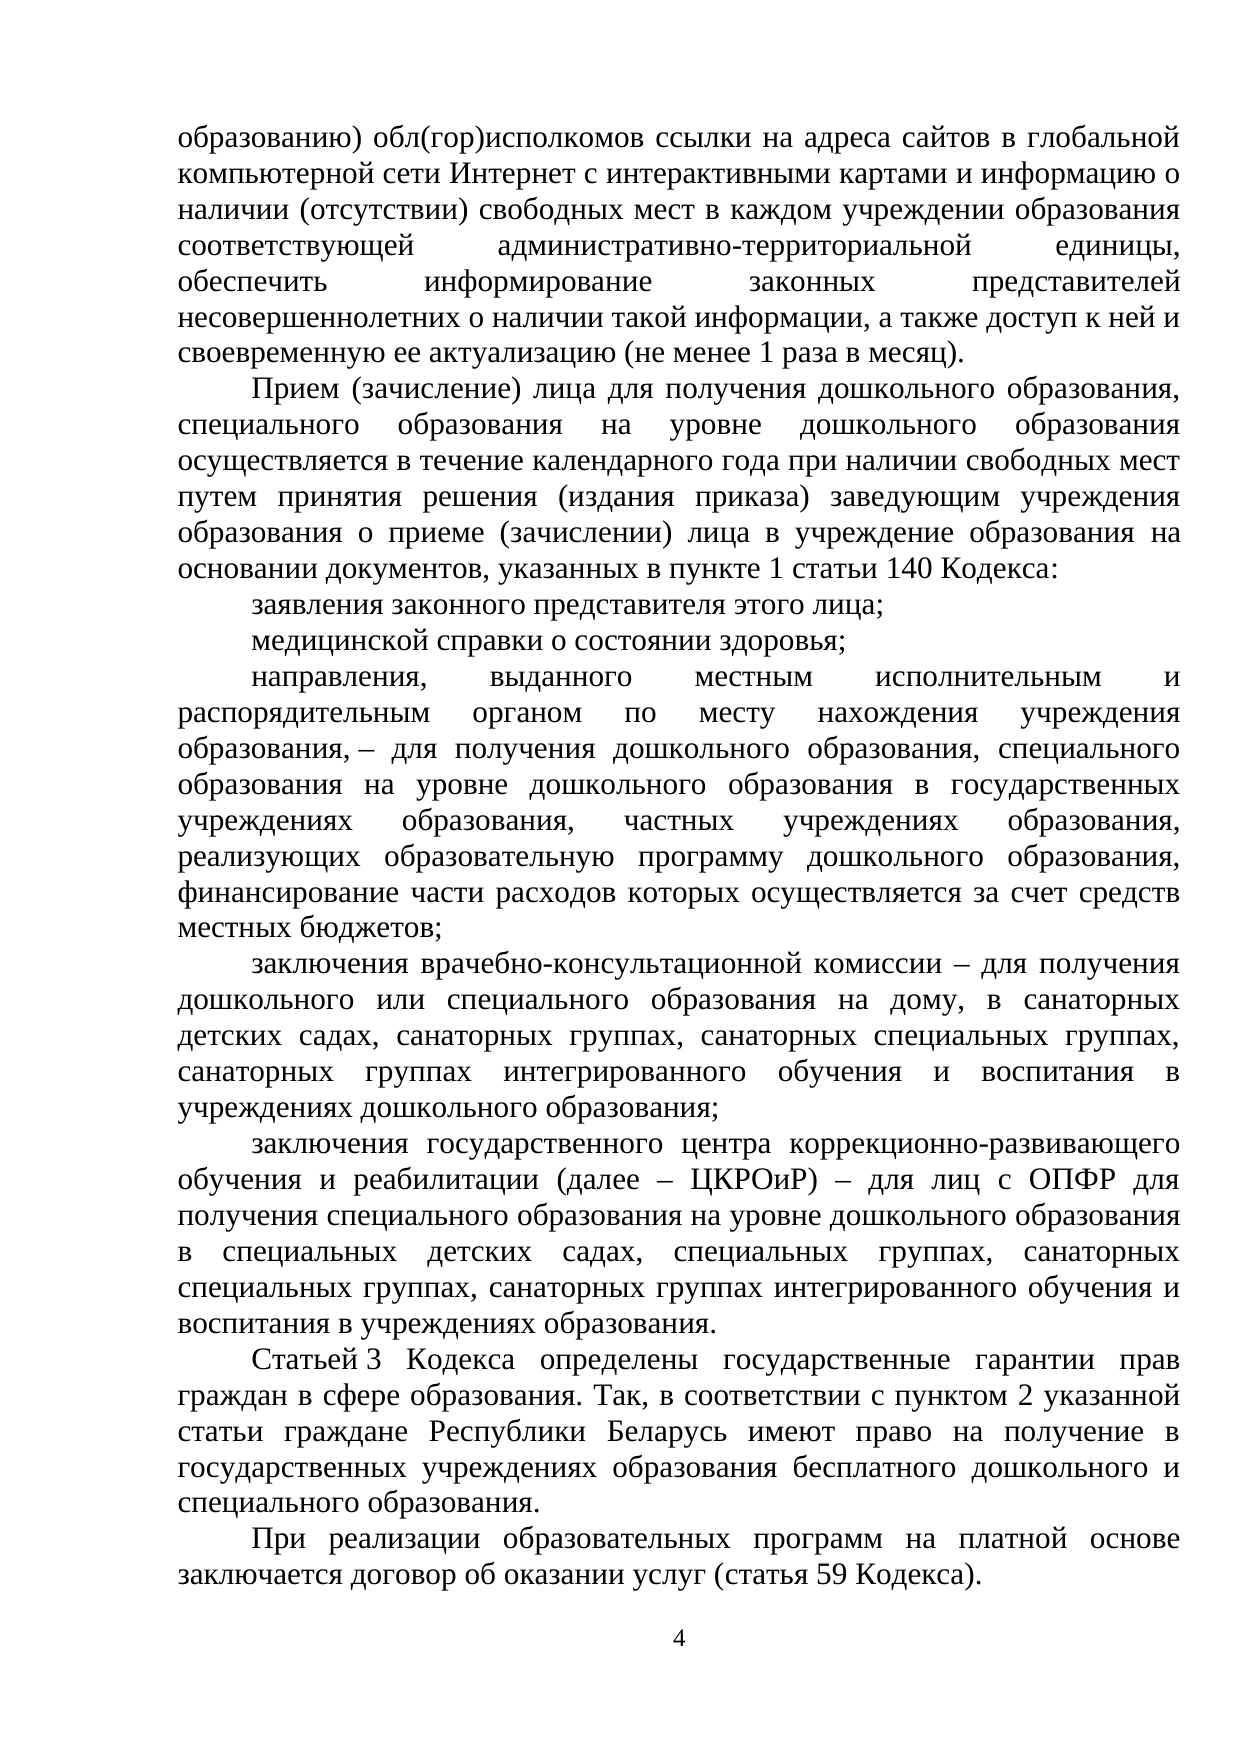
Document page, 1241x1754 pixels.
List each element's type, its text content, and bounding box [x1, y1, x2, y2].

text заключения государственного центра коррекционно-развивающего обучения и реабилитации (далее – ЦКРОиР) – для лиц с ОПФР для получения специального образования на уровне дошкольного образования в специальных детских садах, специальных группах, санаторных специальных группах, санаторных группах интегрированного обучения и воспитания в учреждениях образования. [177, 1124, 1181, 1340]
text медицинской справки о состоянии здоровья; [177, 621, 1181, 657]
text При реализации образовательных программ на платной основе заключается договор об оказании услуг (статья 59 Кодекса). [177, 1520, 1181, 1592]
text направления, выданного местным исполнительным и распорядительным органом по месту нахождения учреждения образования, – для получения дошкольного образования, специального образования на уровне дошкольного образования в государственных учреждениях образования, частных учреждениях образования, реализующих образовательную программу дошкольного образования, финансирование части расходов которых осуществляется за счет средств местных бюджетов; [177, 657, 1181, 945]
text заключения врачебно-консультационной комиссии – для получения дошкольного или специального образования на дому, в санаторных детских садах, санаторных группах, санаторных специальных группах, санаторных группах интегрированного обучения и воспитания в учреждениях дошкольного образования; [177, 945, 1181, 1124]
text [177, 118, 1181, 370]
text Прием (зачисление) лица для получения дошкольного образования, специального образования на уровне дошкольного образования осуществляется в течение календарного года при наличии свободных мест путем принятия решения (издания приказа) заведующим учреждения образования о приеме (зачислении) лица в учреждение образования на основании документов, указанных в пункте 1 статьи 140 Кодекса: [177, 370, 1181, 585]
text Статьей 3 Кодекса определены государственные гарантии прав граждан в сфере образования. Так, в соответствии с пунктом 2 указанной статьи граждане Республики Беларусь имеют право на получение в государственных учреждениях образования бесплатного дошкольного и специального образования. [177, 1340, 1181, 1520]
text заявления законного представителя этого лица; [177, 585, 1181, 621]
